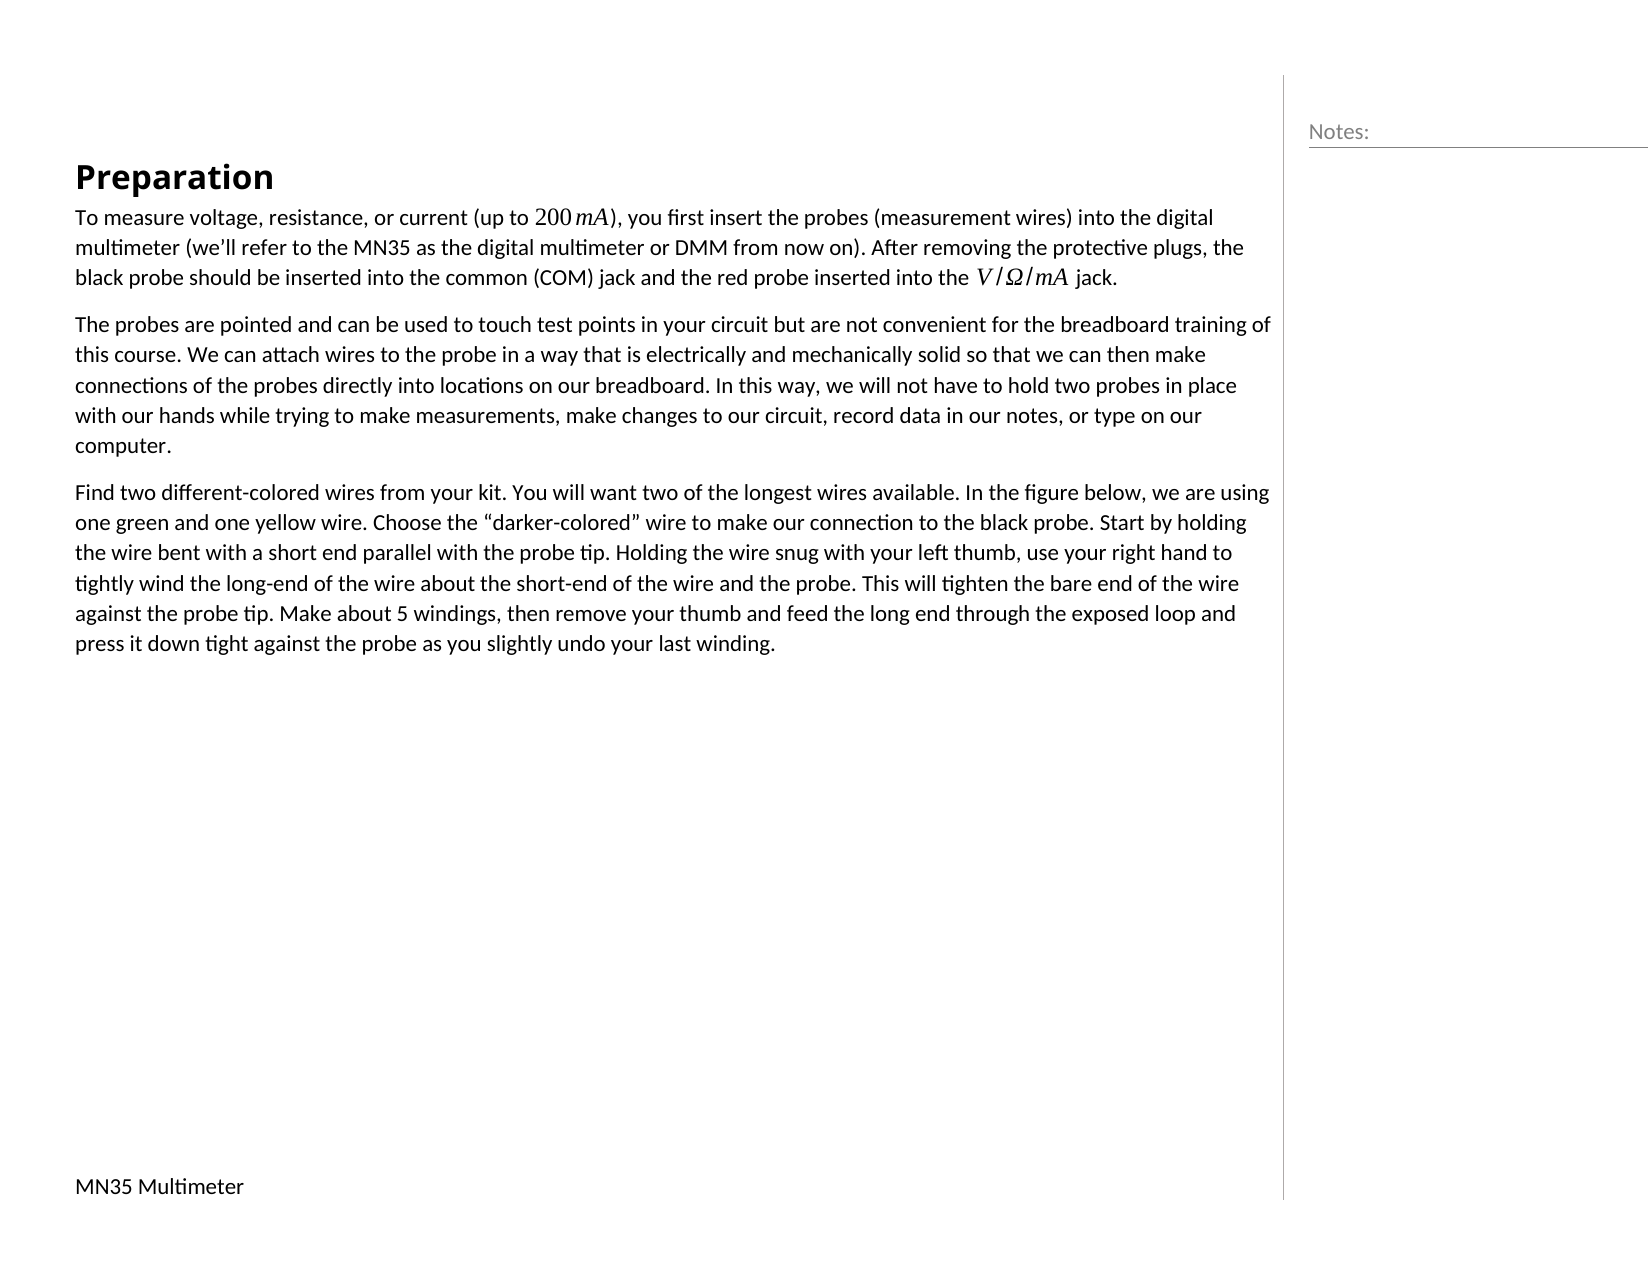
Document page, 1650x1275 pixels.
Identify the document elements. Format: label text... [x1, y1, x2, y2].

subtitle Preparation [75, 154, 1275, 199]
text The probes are pointed and can be used to touch test points in your circuit but are not convenient for the breadboard training of this course. We can attach wires to the probe in a way that is electrically and mechanically solid so that we can then make connections of the probes directly into locations on our breadboard. In this way, we will not have to hold two probes in place with our hands while trying to make measurements, make changes to our circuit, record data in our notes, or type on our computer. [75, 310, 1275, 459]
text Find two different-colored wires from your kit. You will want two of the longest wires available. In the figure below, we are using one green and one yellow wire. Choose the “darker-colored” wire to make our connection to the black probe. Start by holding the wire bent with a short end parallel with the probe tip. Holding the wire snug with your left thumb, use your right hand to tightly wind the long-end of the wire about the short-end of the wire and the probe. This will tighten the bare end of the wire against the probe tip. Make about 5 windings, then remove your thumb and feed the long end through the exposed loop and press it down tight against the probe as you slightly undo your last winding. [75, 478, 1275, 657]
text To measure voltage, resistance, or current (up to ), you first insert the probes (measurement wires) into the digital multimeter (we’ll refer to the MN35 as the digital multimeter or DMM from now on). After removing the protective plugs, the black probe should be inserted into the common (COM) jack and the red probe inserted into the jack. [75, 203, 1275, 292]
